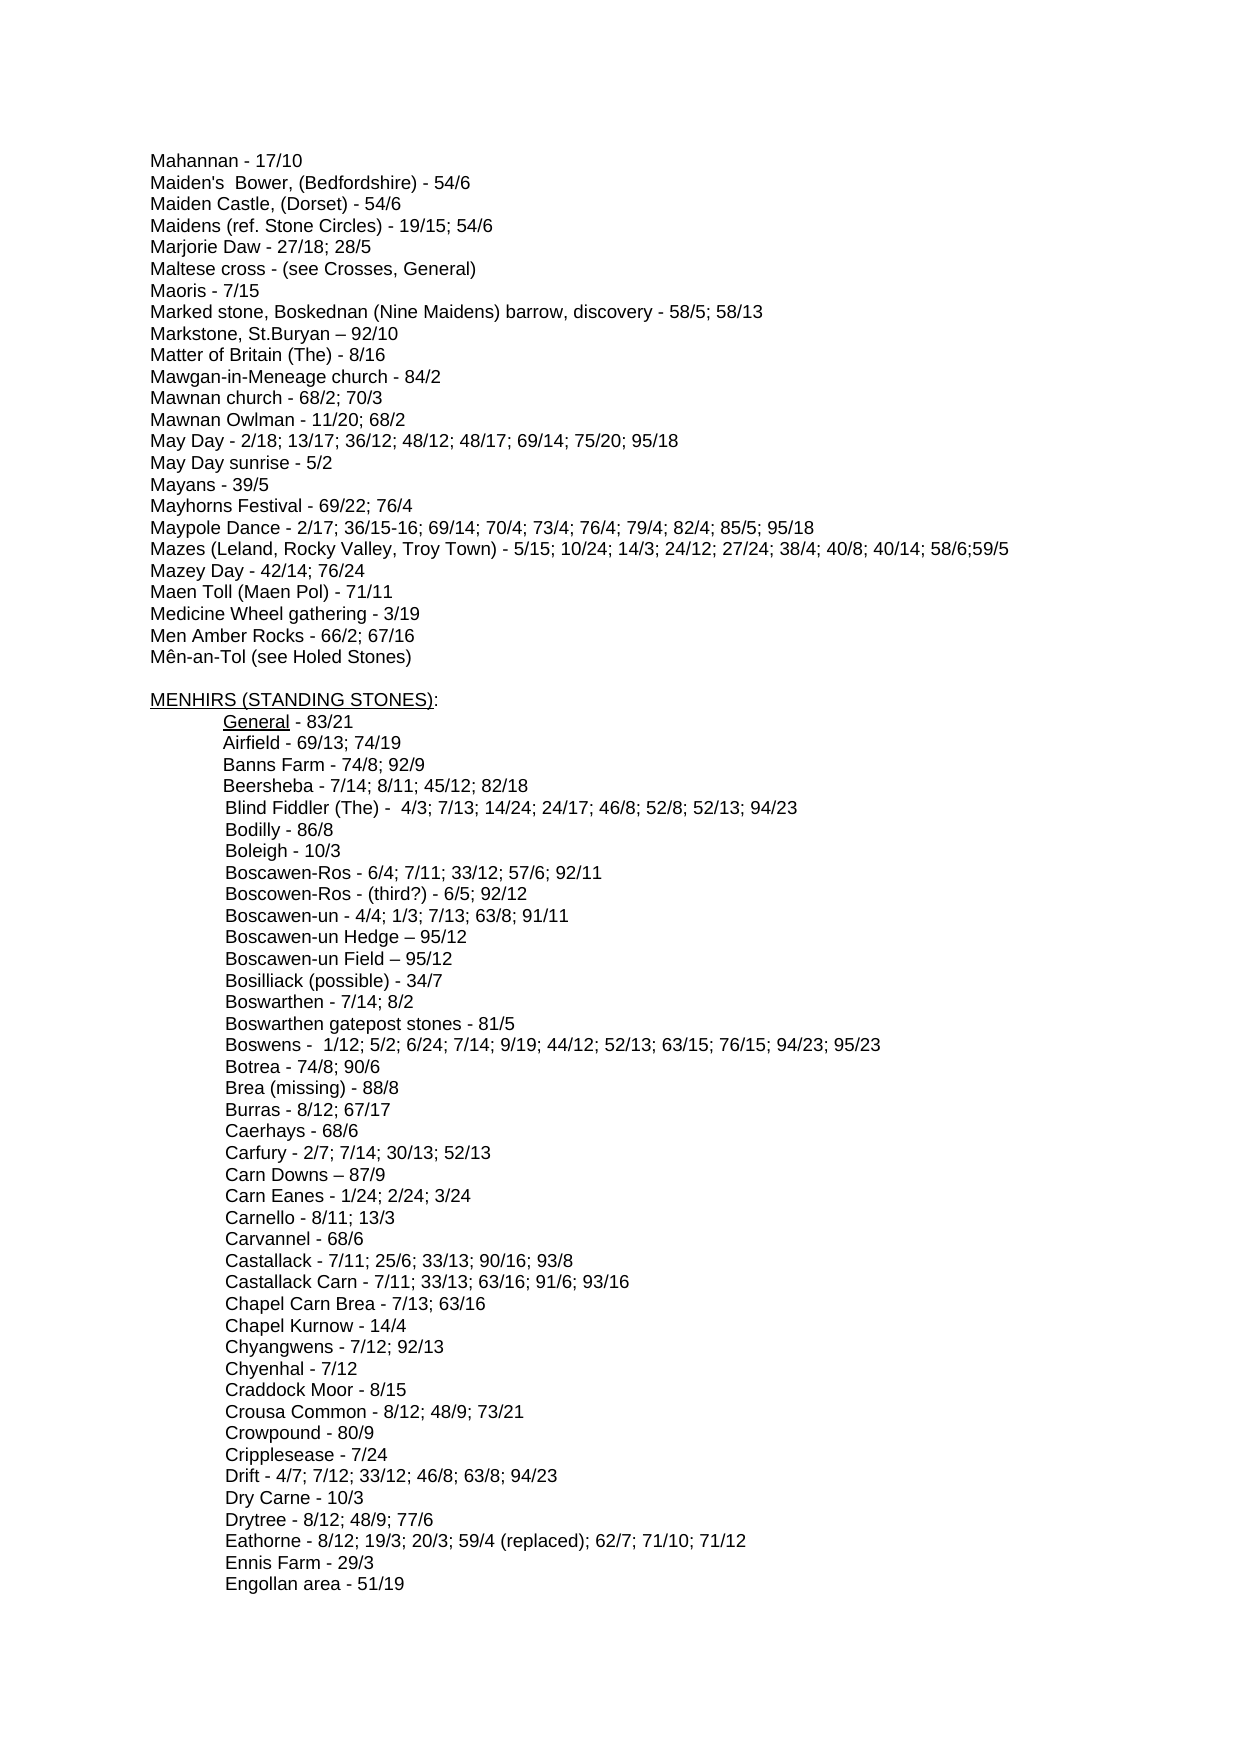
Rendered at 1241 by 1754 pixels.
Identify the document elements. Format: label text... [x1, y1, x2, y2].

text Marjorie Daw - 27/18; 28/5 [150, 236, 1090, 258]
text Carvannel - 68/6 [225, 1228, 1090, 1250]
text Blind Fiddler (The) - 4/3; 7/13; 14/24; 24/17; 46/8; 52/8; 52/13; 94/23 [225, 797, 1090, 818]
text Chapel Carn Brea - 7/13; 63/16 [225, 1293, 1090, 1314]
text Chapel Kurnow - 14/4 [225, 1314, 1090, 1336]
text Mayans - 39/5 [150, 473, 1090, 495]
text Mazes (Leland, Rocky Valley, Troy Town) - 5/15; 10/24; 14/3; 24/12; 27/24; 38/4; 40/8; 40/14; 58/6;59/5 [150, 538, 1090, 560]
text Cripplesease - 7/24 [225, 1444, 1090, 1465]
text Engollan area - 51/19 [225, 1573, 1090, 1595]
text Drift - 4/7; 7/12; 33/12; 46/8; 63/8; 94/23 [225, 1465, 1090, 1487]
text Brea (missing) - 88/8 [225, 1077, 1090, 1099]
text Medicine Wheel gathering - 3/19 [150, 603, 1090, 624]
text Chyenhal - 7/12 [225, 1357, 1090, 1379]
text Boscowen-Ros - (third?) - 6/5; 92/12 [225, 883, 1090, 905]
text Carn Eanes - 1/24; 2/24; 3/24 [225, 1185, 1090, 1207]
text Boswarthen - 7/14; 8/2 [225, 991, 1090, 1012]
text Carfury - 2/7; 7/14; 30/13; 52/13 [225, 1142, 1090, 1163]
text Maidens (ref. Stone Circles) - 19/15; 54/6 [150, 215, 1090, 236]
text Drytree - 8/12; 48/9; 77/6 [225, 1508, 1090, 1530]
text MENHIRS (STANDING STONES): [150, 689, 1090, 711]
text Mên-an-Tol (see Holed Stones) [150, 646, 1090, 667]
text Boscawen-un - 4/4; 1/3; 7/13; 63/8; 91/11 [225, 905, 1090, 926]
text Caerhays - 68/6 [225, 1120, 1090, 1142]
text Markstone, St.Buryan – 92/10 [150, 322, 1090, 344]
text Crowpound - 80/9 [225, 1422, 1090, 1444]
text Carn Downs – 87/9 [225, 1163, 1090, 1185]
text Banns Farm - 74/8; 92/9 [150, 754, 1090, 775]
text Beersheba - 7/14; 8/11; 45/12; 82/18 [150, 775, 1090, 797]
text Chyangwens - 7/12; 92/13 [225, 1336, 1090, 1357]
text Craddock Moor - 8/15 [225, 1379, 1090, 1401]
text Carnello - 8/11; 13/3 [225, 1207, 1090, 1228]
text Bosilliack (possible) - 34/7 [225, 969, 1090, 991]
text Castallack Carn - 7/11; 33/13; 63/16; 91/6; 93/16 [225, 1271, 1090, 1293]
text Maypole Dance - 2/17; 36/15-16; 69/14; 70/4; 73/4; 76/4; 79/4; 82/4; 85/5; 95/18 [150, 517, 1090, 538]
text Castallack - 7/11; 25/6; 33/13; 90/16; 93/8 [225, 1250, 1090, 1271]
text Maltese cross - (see Crosses, General) [150, 258, 1090, 279]
text Airfield - 69/13; 74/19 [150, 732, 1090, 754]
text Mawnan church - 68/2; 70/3 [150, 387, 1090, 409]
text May Day sunrise - 5/2 [150, 452, 1090, 473]
text Eathorne - 8/12; 19/3; 20/3; 59/4 (replaced); 62/7; 71/10; 71/12 [225, 1530, 1090, 1552]
text Mawnan Owlman - 11/20; 68/2 [150, 409, 1090, 430]
text Mayhorns Festival - 69/22; 76/4 [150, 495, 1090, 517]
text Boscawen-Ros - 6/4; 7/11; 33/12; 57/6; 92/11 [225, 862, 1090, 883]
text Boswarthen gatepost stones - 81/5 [225, 1012, 1090, 1034]
text May Day - 2/18; 13/17; 36/12; 48/12; 48/17; 69/14; 75/20; 95/18 [150, 430, 1090, 452]
text Maiden Castle, (Dorset) - 54/6 [150, 193, 1090, 215]
text Boscawen-un Field – 95/12 [225, 948, 1090, 969]
text Dry Carne - 10/3 [225, 1487, 1090, 1508]
text Burras - 8/12; 67/17 [225, 1099, 1090, 1120]
text Ennis Farm - 29/3 [225, 1552, 1090, 1573]
text Mazey Day - 42/14; 76/24 [150, 560, 1090, 581]
text Maiden's Bower, (Bedfordshire) - 54/6 [150, 172, 1090, 193]
text Bodilly - 86/8 [225, 818, 1090, 840]
text Maen Toll (Maen Pol) - 71/11 [150, 581, 1090, 603]
text Boleigh - 10/3 [225, 840, 1090, 862]
text Botrea - 74/8; 90/6 [225, 1056, 1090, 1077]
text Boswens - 1/12; 5/2; 6/24; 7/14; 9/19; 44/12; 52/13; 63/15; 76/15; 94/23; 95/23 [225, 1034, 1090, 1056]
text Mawgan-in-Meneage church - 84/2 [150, 366, 1090, 387]
text Boscawen-un Hedge – 95/12 [225, 926, 1090, 948]
text General - 83/21 [150, 711, 1090, 732]
text Marked stone, Boskednan (Nine Maidens) barrow, discovery - 58/5; 58/13 [150, 301, 1090, 322]
text Maoris - 7/15 [150, 279, 1090, 301]
text Men Amber Rocks - 66/2; 67/16 [150, 624, 1090, 646]
text Mahannan - 17/10 [150, 150, 1090, 172]
text Matter of Britain (The) - 8/16 [150, 344, 1090, 366]
text Crousa Common - 8/12; 48/9; 73/21 [225, 1401, 1090, 1422]
